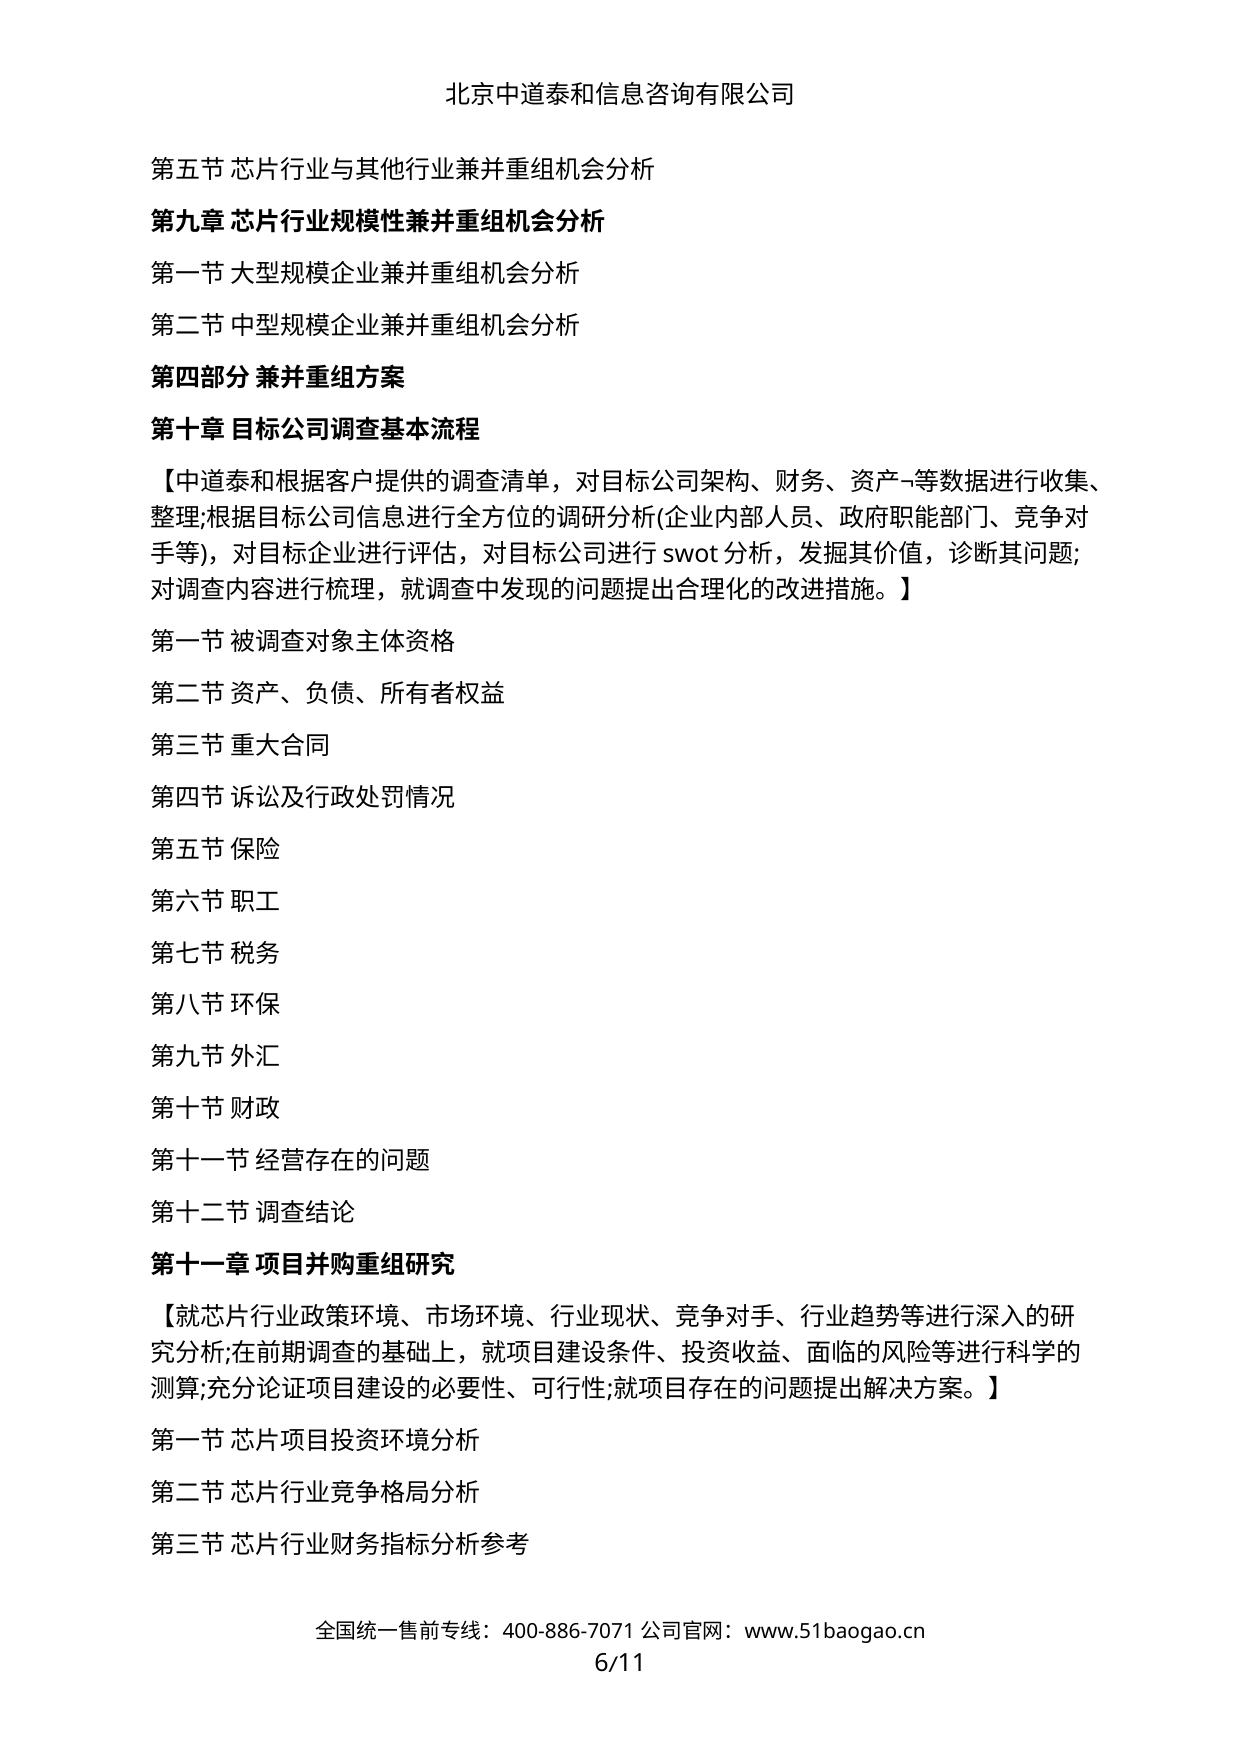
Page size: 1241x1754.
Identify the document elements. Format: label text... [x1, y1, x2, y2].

text 第二节 资产、负债、所有者权益 [150, 674, 1090, 710]
text 第五节 芯片行业与其他行业兼并重组机会分析 [150, 150, 1090, 186]
text 第八节 环保 [150, 985, 1090, 1021]
text 第七节 税务 [150, 933, 1090, 969]
text 第二节 中型规模企业兼并重组机会分析 [150, 306, 1090, 342]
text 第三节 重大合同 [150, 726, 1090, 762]
text 第九节 外汇 [150, 1037, 1090, 1073]
text 【中道泰和根据客户提供的调查清单，对目标公司架构、财务、资产¬等数据进行收集、整理;根据目标公司信息进行全方位的调研分析(企业内部人员、政府职能部门、竞争对手等)，对目标企业进行评估，对目标公司进行swot分析，发掘其价值，诊断其问题;对调查内容进行梳理，就调查中发现的问题提出合理化的改进措施。】 [150, 461, 1090, 606]
text 第一节 大型规模企业兼并重组机会分析 [150, 254, 1090, 290]
text 第一节 芯片项目投资环境分析 [150, 1421, 1090, 1457]
text 第三节 芯片行业财务指标分析参考 [150, 1524, 1090, 1561]
text 第六节 职工 [150, 881, 1090, 917]
text 第五节 保险 [150, 829, 1090, 866]
text 第四节 诉讼及行政处罚情况 [150, 777, 1090, 814]
text 第十节 财政 [150, 1089, 1090, 1125]
text 第十章 目标公司调查基本流程 [150, 409, 1090, 446]
text 【就芯片行业政策环境、市场环境、行业现状、竞争对手、行业趋势等进行深入的研究分析;在前期调查的基础上，就项目建设条件、投资收益、面临的风险等进行科学的测算;充分论证项目建设的必要性、可行性;就项目存在的问题提出解决方案。】 [150, 1296, 1090, 1405]
text 第十一节 经营存在的问题 [150, 1141, 1090, 1177]
text 第二节 芯片行业竞争格局分析 [150, 1472, 1090, 1509]
text 第一节 被调查对象主体资格 [150, 622, 1090, 658]
text 第九章 芯片行业规模性兼并重组机会分析 [150, 202, 1090, 238]
text 第十二节 调查结论 [150, 1192, 1090, 1229]
text 第四部分 兼并重组方案 [150, 357, 1090, 394]
text 第十一章 项目并购重组研究 [150, 1244, 1090, 1281]
